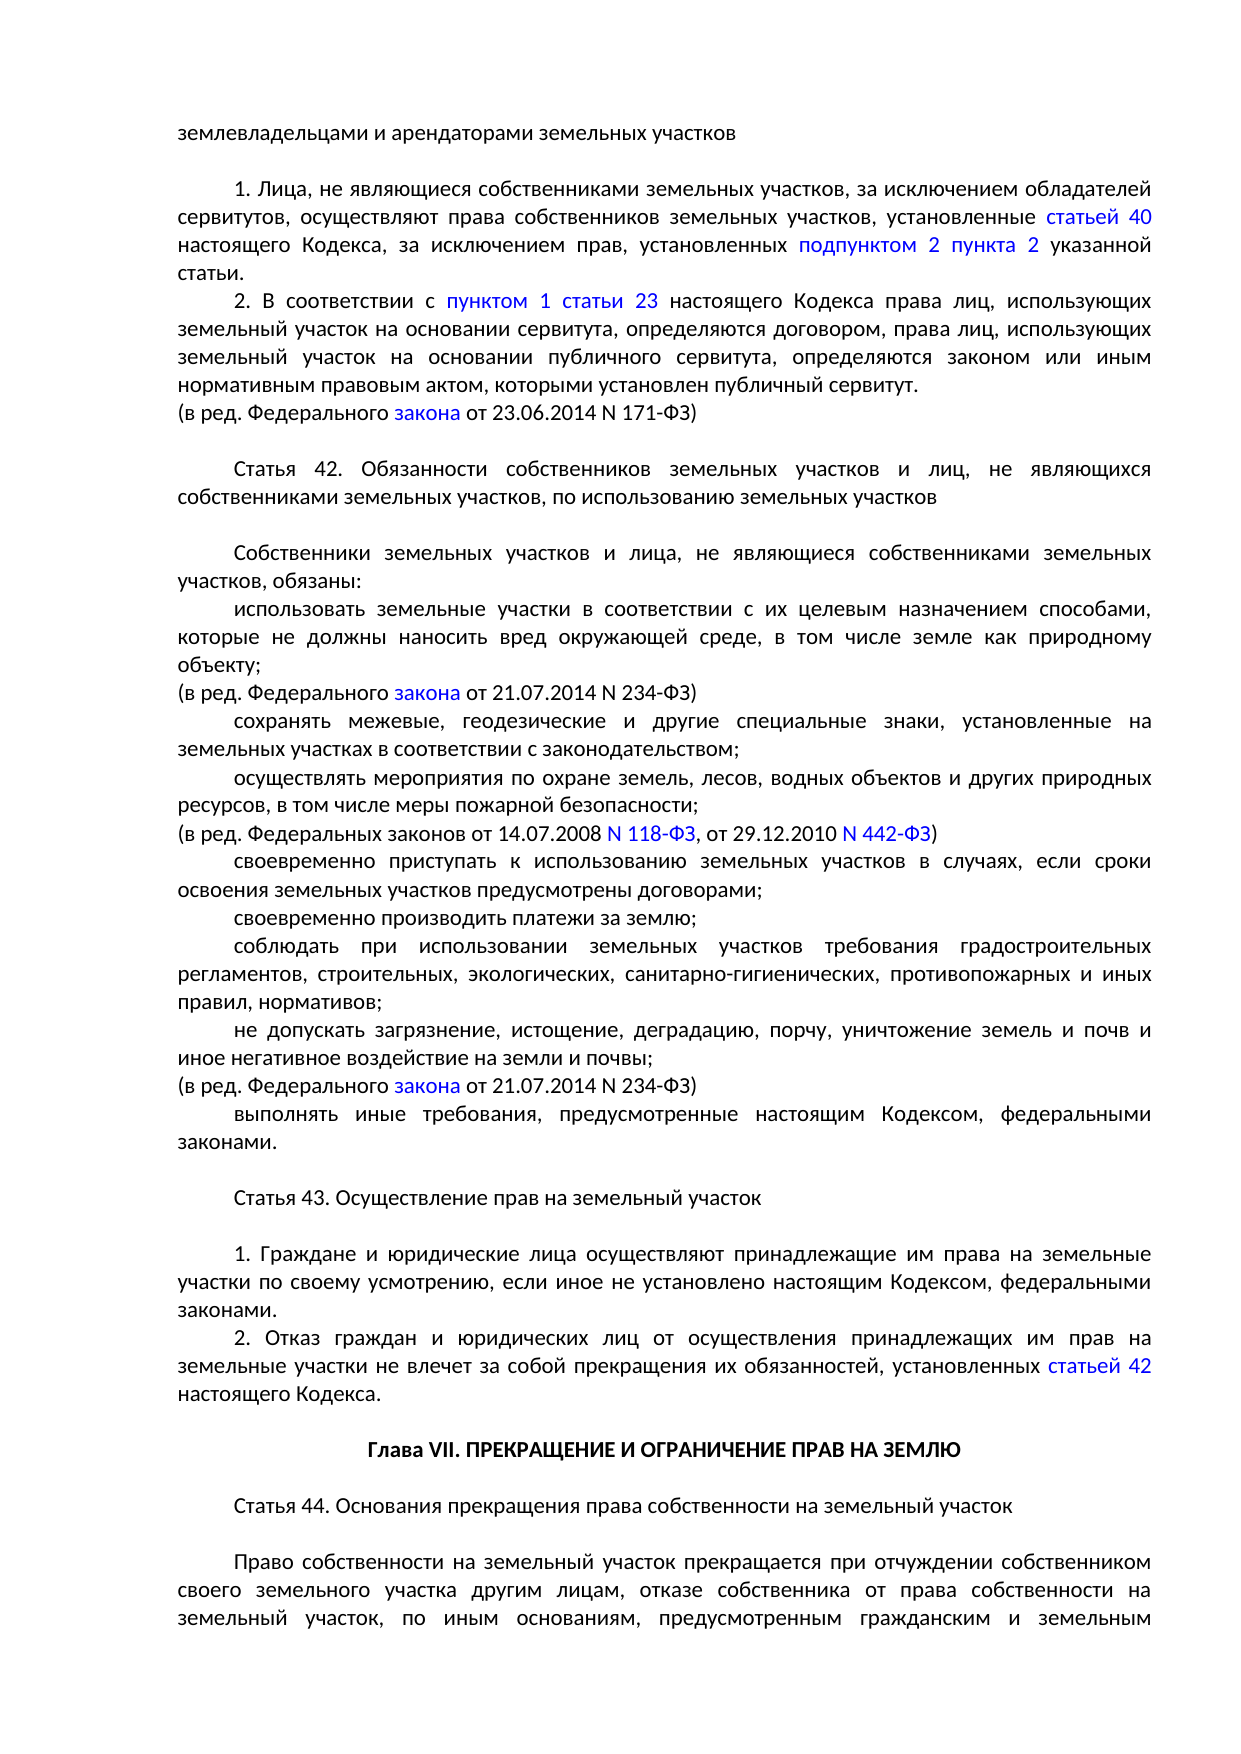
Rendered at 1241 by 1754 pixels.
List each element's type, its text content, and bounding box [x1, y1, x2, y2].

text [177, 1547, 1152, 1631]
text Собственники земельных участков и лица, не являющиеся собственниками земельных участков, обязаны: [177, 538, 1152, 594]
text своевременно приступать к использованию земельных участков в случаях, если сроки освоения земельных участков предусмотрены договорами; [177, 847, 1152, 903]
text 1. Граждане и юридические лица осуществляют принадлежащие им права на земельные участки по своему усмотрению, если иное не установлено настоящим Кодексом, федеральными законами. [177, 1239, 1152, 1323]
text 1. Лица, не являющиеся собственниками земельных участков, за исключением обладателей сервитутов, осуществляют права собственников земельных участков, установленные статьей 40 настоящего Кодекса, за исключением прав, установленных подпунктом 2 пункта 2 указанной статьи. [177, 174, 1152, 286]
text осуществлять мероприятия по охране земель, лесов, водных объектов и других природных ресурсов, в том числе меры пожарной безопасности; [177, 763, 1152, 819]
text (в ред. Федерального закона от 23.06.2014 N 171-ФЗ) [177, 398, 1152, 426]
text своевременно производить платежи за землю; [177, 903, 1152, 931]
text 2. В соответствии с пунктом 1 статьи 23 настоящего Кодекса права лиц, использующих земельный участок на основании сервитута, определяются договором, права лиц, использующих земельный участок на основании публичного сервитута, определяются законом или иным нормативным правовым актом, которыми установлен публичный сервитут. [177, 286, 1152, 398]
text сохранять межевые, геодезические и другие специальные знаки, установленные на земельных участках в соответствии с законодательством; [177, 707, 1152, 763]
text не допускать загрязнение, истощение, деградацию, порчу, уничтожение земель и почв и иное негативное воздействие на земли и почвы; [177, 1015, 1152, 1071]
text (в ред. Федерального закона от 21.07.2014 N 234-ФЗ) [177, 678, 1152, 707]
text (в ред. Федерального закона от 21.07.2014 N 234-ФЗ) [177, 1071, 1152, 1099]
text использовать земельные участки в соответствии с их целевым назначением способами, которые не должны наносить вред окружающей среде, в том числе земле как природному объекту; [177, 594, 1152, 678]
text соблюдать при использовании земельных участков требования градостроительных регламентов, строительных, экологических, санитарно-гигиенических, противопожарных и иных правил, нормативов; [177, 931, 1152, 1015]
text Статья 43. Осуществление прав на земельный участок [177, 1183, 1152, 1211]
text выполнять иные требования, предусмотренные настоящим Кодексом, федеральными законами. [177, 1099, 1152, 1155]
text 2. Отказ граждан и юридических лиц от осуществления принадлежащих им прав на земельные участки не влечет за собой прекращения их обязанностей, установленных статьей 42 настоящего Кодекса. [177, 1323, 1152, 1407]
text Статья 44. Основания прекращения права собственности на земельный участок [177, 1491, 1152, 1519]
text (в ред. Федеральных законов от 14.07.2008 N 118-ФЗ, от 29.12.2010 N 442-ФЗ) [177, 819, 1152, 847]
text Статья 42. Обязанности собственников земельных участков и лиц, не являющихся собственниками земельных участков, по использованию земельных участков [177, 454, 1152, 510]
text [177, 118, 1152, 146]
title Глава VII. ПРЕКРАЩЕНИЕ И ОГРАНИЧЕНИЕ ПРАВ НА ЗЕМЛЮ [177, 1435, 1152, 1463]
